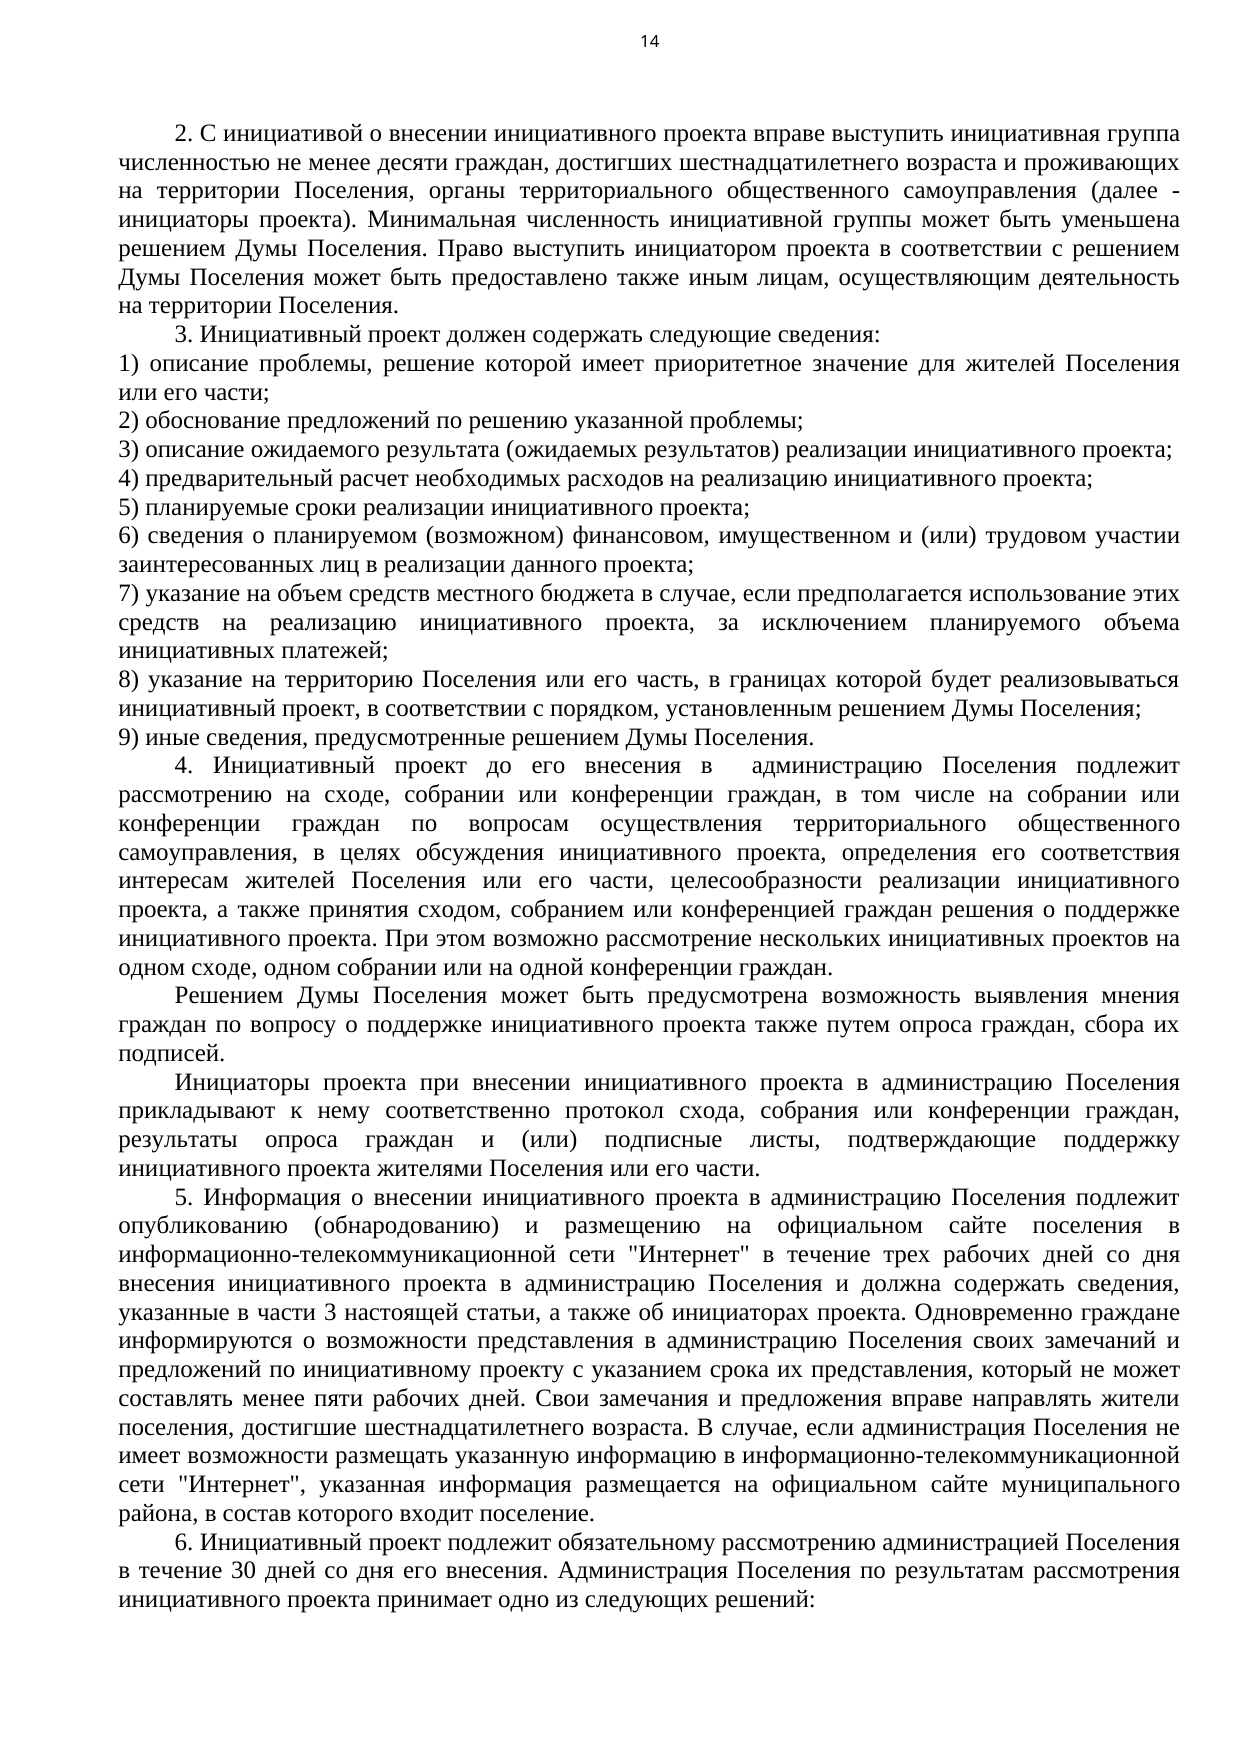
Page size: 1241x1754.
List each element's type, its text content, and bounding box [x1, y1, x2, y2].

text 4. Инициативный проект до его внесения в администрацию Поселения подлежит рассмотрению на сходе, собрании или конференции граждан, в том числе на собрании или конференции граждан по вопросам осуществления территориального общественного самоуправления, в целях обсуждения инициативного проекта, определения его соответствия интересам жителей Поселения или его части, целесообразности реализации инициативного проекта, а также принятия сходом, собранием или конференцией граждан решения о поддержке инициативного проекта. При этом возможно рассмотрение нескольких инициативных проектов на одном сходе, одном собрании или на одной конференции граждан. [118, 751, 1181, 981]
text 7) указание на объем средств местного бюджета в случае, если предполагается использование этих средств на реализацию инициативного проекта, за исключением планируемого объема инициативных платежей; [118, 578, 1181, 664]
text 5. Информация о внесении инициативного проекта в администрацию Поселения подлежит опубликованию (обнародованию) и размещению на официальном сайте поселения в информационно-телекоммуникационной сети "Интернет" в течение трех рабочих дней со дня внесения инициативного проекта в администрацию Поселения и должна содержать сведения, указанные в части 3 настоящей статьи, а также об инициаторах проекта. Одновременно граждане информируются о возможности представления в администрацию Поселения своих замечаний и предложений по инициативному проекту с указанием срока их представления, который не может составлять менее пяти рабочих дней. Свои замечания и предложения вправе направлять жители поселения, достигшие шестнадцатилетнего возраста. В случае, если администрация Поселения не имеет возможности размещать указанную информацию в информационно-телекоммуникационной сети "Интернет", указанная информация размещается на официальном сайте муниципального района, в состав которого входит поселение. [118, 1182, 1181, 1527]
text 8) указание на территорию Поселения или его часть, в границах которой будет реализовываться инициативный проект, в соответствии с порядком, установленным решением Думы Поселения; [118, 664, 1181, 722]
text 6. Инициативный проект подлежит обязательному рассмотрению администрацией Поселения в течение 30 дней со дня его внесения. Администрация Поселения по результатам рассмотрения инициативного проекта принимает одно из следующих решений: [118, 1527, 1181, 1613]
text Инициаторы проекта при внесении инициативного проекта в администрацию Поселения прикладывают к нему соответственно протокол схода, собрания или конференции граждан, результаты опроса граждан и (или) подписные листы, подтверждающие поддержку инициативного проекта жителями Поселения или его части. [118, 1067, 1181, 1182]
text 3) описание ожидаемого результата (ожидаемых результатов) реализации инициативного проекта; [118, 434, 1181, 463]
text 6) сведения о планируемом (возможном) финансовом, имущественном и (или) трудовом участии заинтересованных лиц в реализации данного проекта; [118, 521, 1181, 578]
text 4) предварительный расчет необходимых расходов на реализацию инициативного проекта; [118, 463, 1181, 492]
text 3. Инициативный проект должен содержать следующие сведения: [118, 319, 1181, 348]
text 5) планируемые сроки реализации инициативного проекта; [118, 492, 1181, 521]
text Решением Думы Поселения может быть предусмотрена возможность выявления мнения граждан по вопросу о поддержке инициативного проекта также путем опроса граждан, сбора их подписей. [118, 981, 1181, 1067]
text 2) обоснование предложений по решению указанной проблемы; [118, 406, 1181, 434]
text 1) описание проблемы, решение которой имеет приоритетное значение для жителей Поселения или его части; [118, 348, 1181, 406]
text 2. С инициативой о внесении инициативного проекта вправе выступить инициативная группа численностью не менее десяти граждан, достигших шестнадцатилетнего возраста и проживающих на территории Поселения, органы территориального общественного самоуправления (далее - инициаторы проекта). Минимальная численность инициативной группы может быть уменьшена решением Думы Поселения. Право выступить инициатором проекта в соответствии с решением Думы Поселения может быть предоставлено также иным лицам, осуществляющим деятельность на территории Поселения. [118, 118, 1181, 319]
text 9) иные сведения, предусмотренные решением Думы Поселения. [118, 722, 1181, 751]
